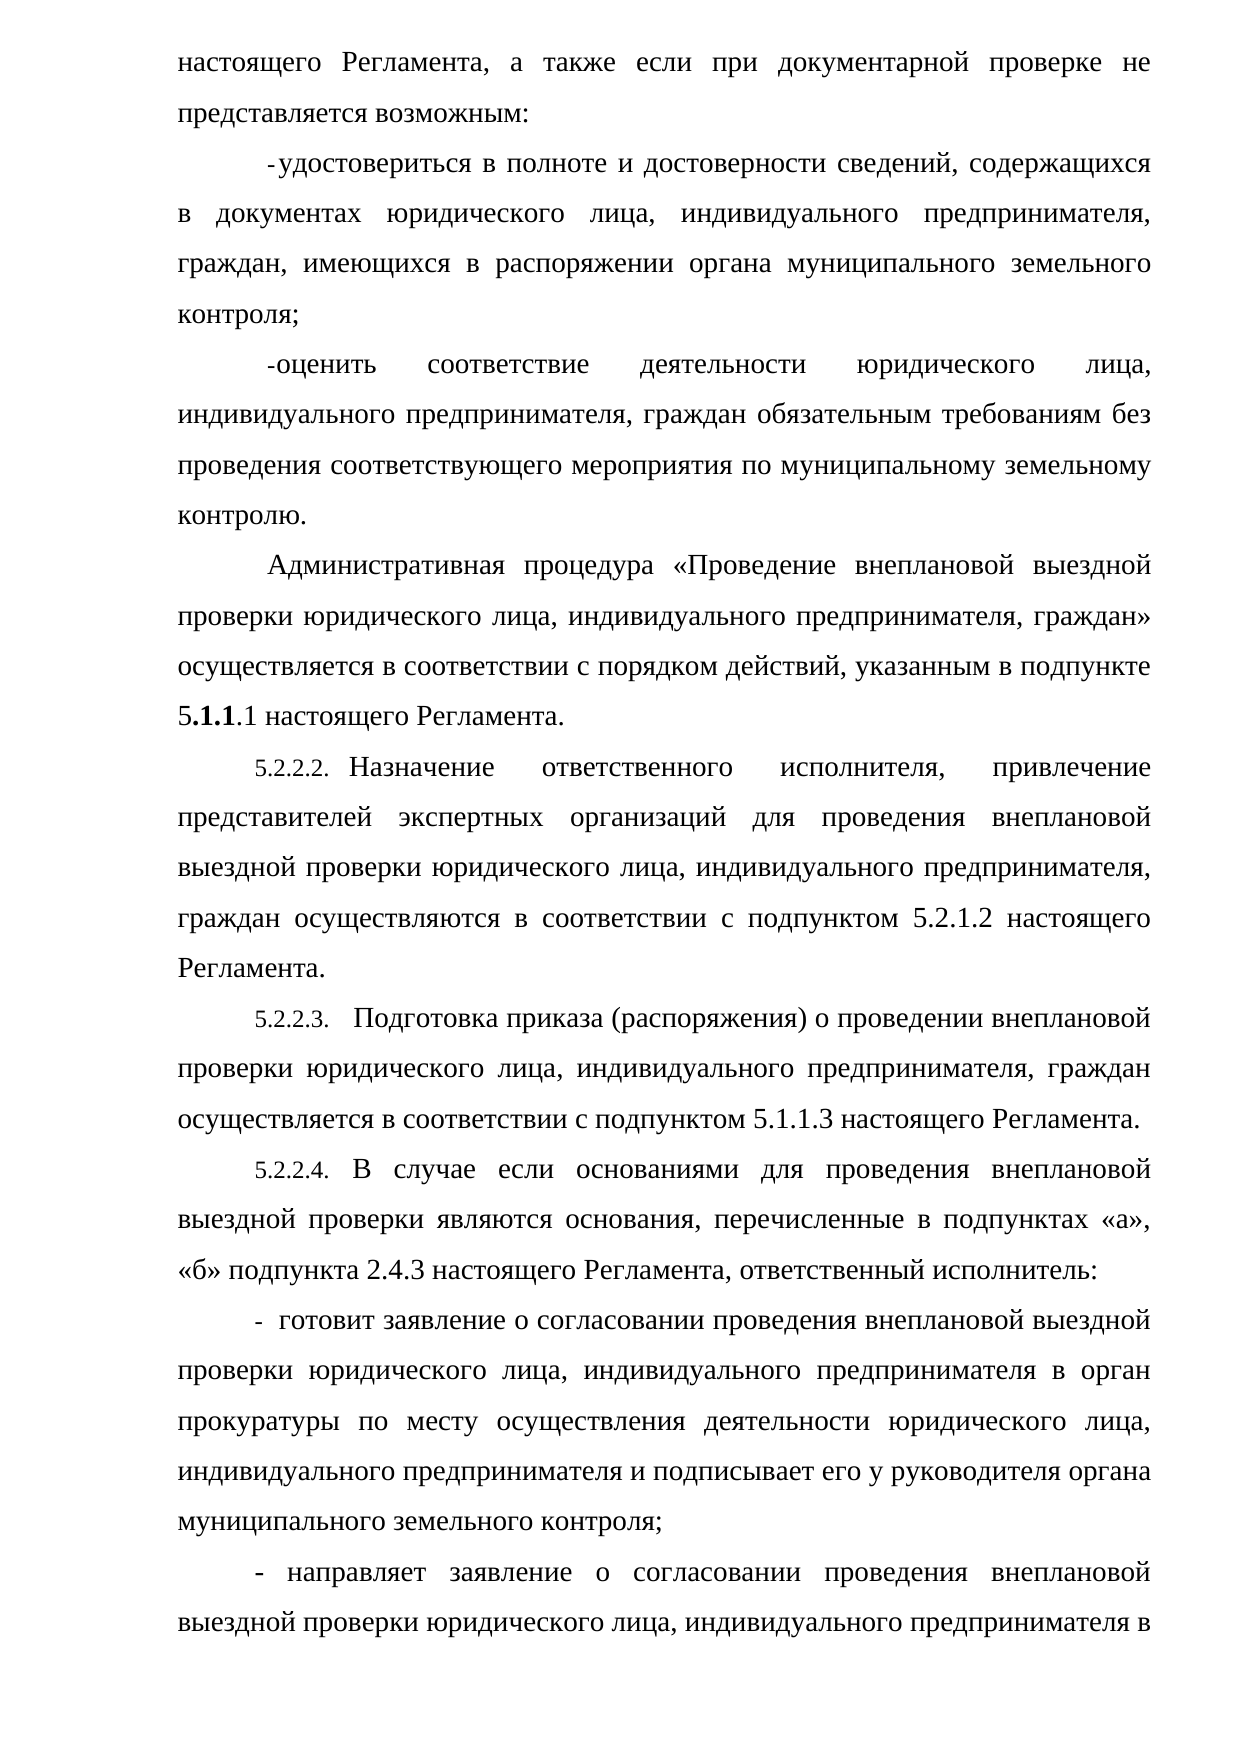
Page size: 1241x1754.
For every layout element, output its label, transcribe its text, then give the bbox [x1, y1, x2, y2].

list удостовериться в полноте и достоверности сведений, содержащихся в документах юридического лица, индивидуального предпринимателя, граждан, имеющихся в распоряжении органа муниципального земельного контроля; [177, 145, 1152, 329]
list готовит заявление о согласовании проведения внеплановой выездной проверки юридического лица, индивидуального предпринимателя в орган прокуратуры по месту осуществления деятельности юридического лица, индивидуального предпринимателя и подписывает его у руководителя органа муниципального земельного контроля; [177, 1302, 1152, 1537]
list В случае если основаниями для проведения внеплановой выездной проверки являются основания, перечисленные в подпунктах «а», «б» подпункта 2.4.3 настоящего Регламента, ответственный исполнитель: [177, 1151, 1152, 1285]
list Подготовка приказа (распоряжения) о проведении внеплановой проверки юридического лица, индивидуального предпринимателя, граждан осуществляется в соответствии с подпунктом 5.1.1.3 настоящего Регламента. [177, 1000, 1152, 1134]
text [177, 44, 1152, 128]
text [177, 1554, 1152, 1638]
list Назначение ответственного исполнителя, привлечение представителей экспертных организаций для проведения внеплановой выездной проверки юридического лица, индивидуального предпринимателя, граждан осуществляются в соответствии с подпунктом 5.2.1.2 настоящего Регламента. [177, 749, 1152, 983]
text Административная процедура «Проведение внеплановой выездной проверки юридического лица, индивидуального предпринимателя, граждан» осуществляется в соответствии с порядком действий, указанным в подпункте 5.1.1.1 настоящего Регламента. [177, 547, 1152, 732]
list оценить соответствие деятельности юридического лица, индивидуального предпринимателя, граждан обязательным требованиям без проведения соответствующего мероприятия по муниципальному земельному контролю. [177, 346, 1152, 531]
